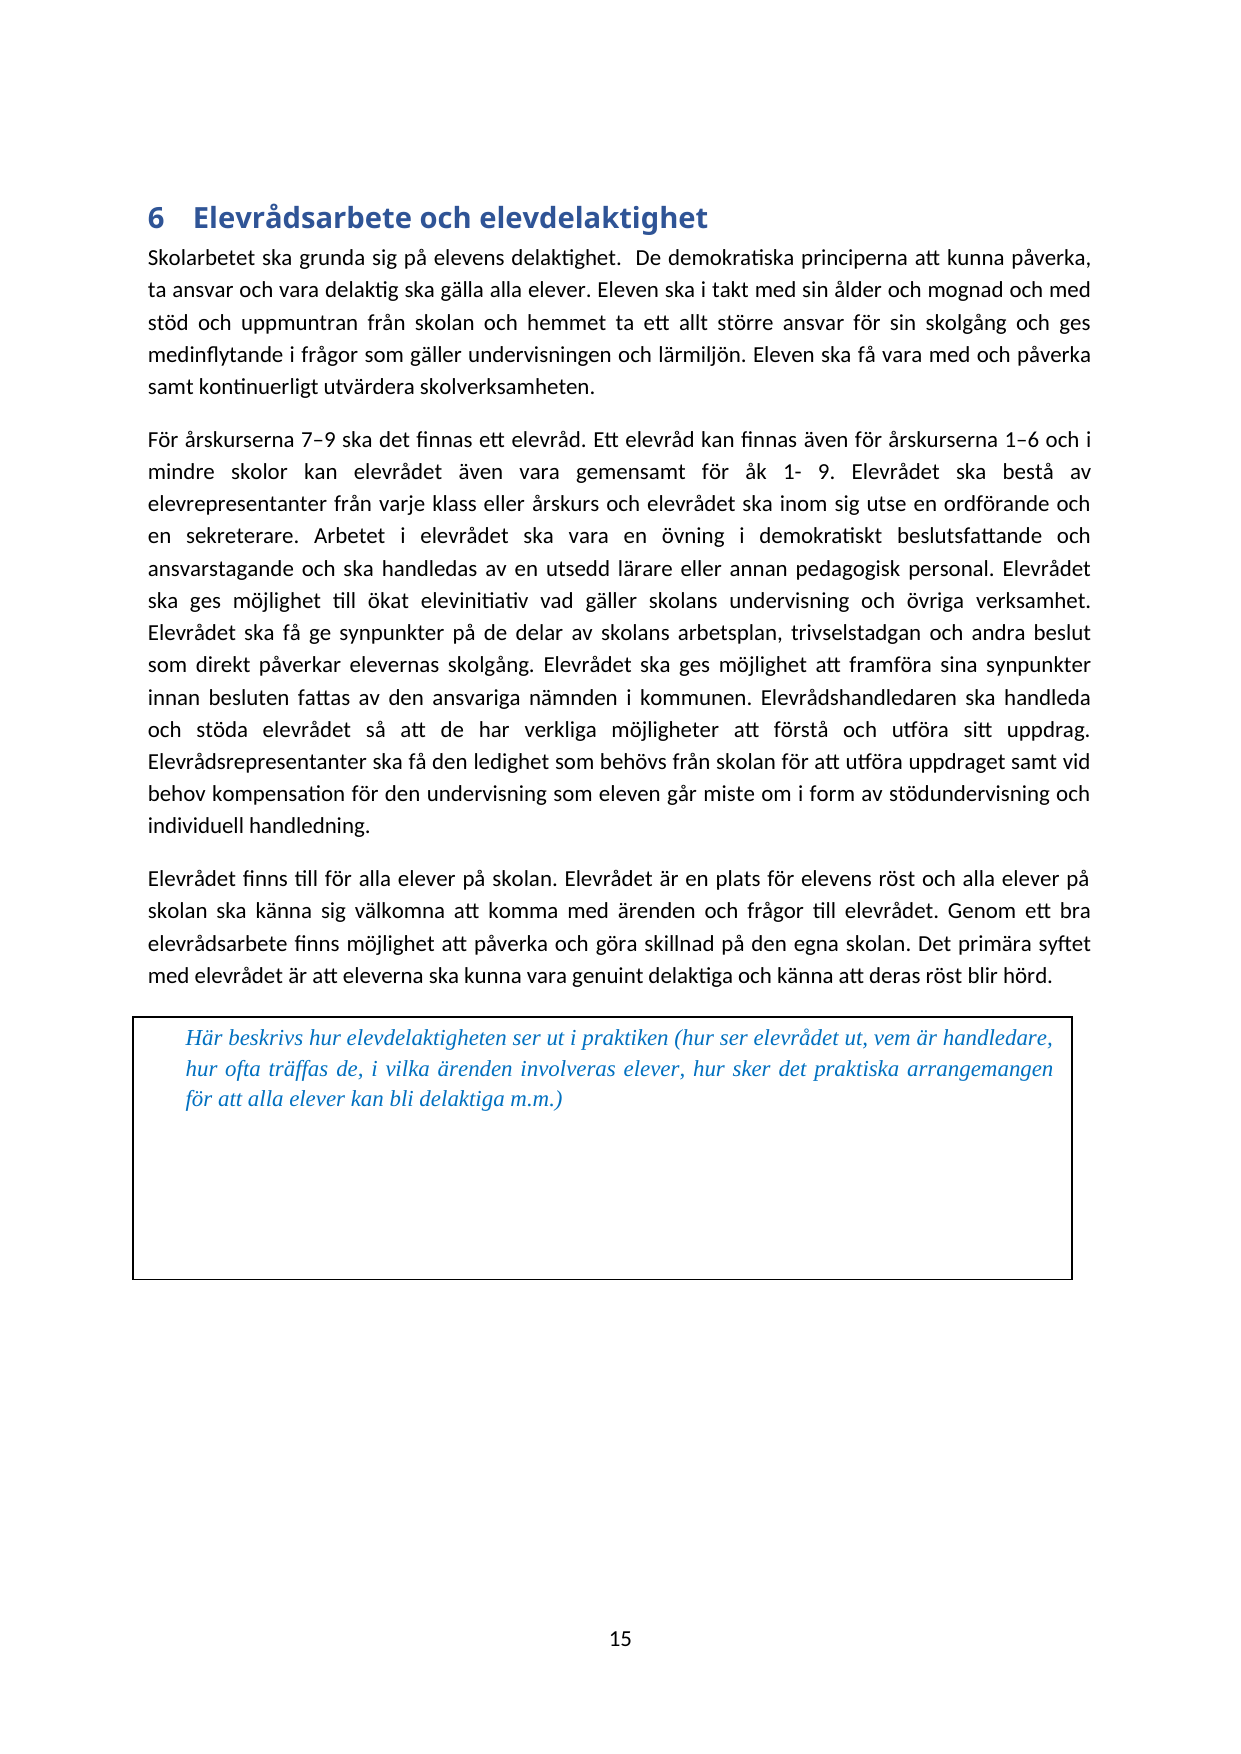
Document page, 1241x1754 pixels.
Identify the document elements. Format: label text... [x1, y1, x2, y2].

subtitle Elevrådsarbete och elevdelaktighet [148, 198, 1092, 237]
text Elevrådet finns till för alla elever på skolan. Elevrådet är en plats för elevens röst och alla elever på skolan ska känna sig välkomna att komma med ärenden och frågor till elevrådet. Genom ett bra elevrådsarbete finns möjlighet att påverka och göra skillnad på den egna skolan. Det primära syftet med elevrådet är att eleverna ska kunna vara genuint delaktiga och känna att deras röst blir hörd. [148, 864, 1092, 989]
text Skolarbetet ska grunda sig på elevens delaktighet. De demokratiska principerna att kunna påverka, ta ansvar och vara delaktig ska gälla alla elever. Eleven ska i takt med sin ålder och mognad och med stöd och uppmuntran från skolan och hemmet ta ett allt större ansvar för sin skolgång och ges medinflytande i frågor som gäller undervisningen och lärmiljön. Eleven ska få vara med och påverka samt kontinuerligt utvärdera skolverksamheten. [148, 243, 1092, 400]
text För årskurserna 7–9 ska det finnas ett elevråd. Ett elevråd kan finnas även för årskurserna 1–6 och i mindre skolor kan elevrådet även vara gemensamt för åk 1- 9. Elevrådet ska bestå av elevrepresentanter från varje klass eller årskurs och elevrådet ska inom sig utse en ordförande och en sekreterare. Arbetet i elevrådet ska vara en övning i demokratiskt beslutsfattande och ansvarstagande och ska handledas av en utsedd lärare eller annan pedagogisk personal. Elevrådet ska ges möjlighet till ökat elevinitiativ vad gäller skolans undervisning och övriga verksamhet. Elevrådet ska få ge synpunkter på de delar av skolans arbetsplan, trivselstadgan och andra beslut som direkt påverkar elevernas skolgång. Elevrådet ska ges möjlighet att framföra sina synpunkter innan besluten fattas av den ansvariga nämnden i kommunen. Elevrådshandledaren ska handleda och stöda elevrådet så att de har verkliga möjligheter att förstå och utföra sitt uppdrag. Elevrådsrepresentanter ska få den ledighet som behövs från skolan för att utföra uppdraget samt vid behov kompensation för den undervisning som eleven går miste om i form av stödundervisning och individuell handledning. [148, 425, 1092, 839]
